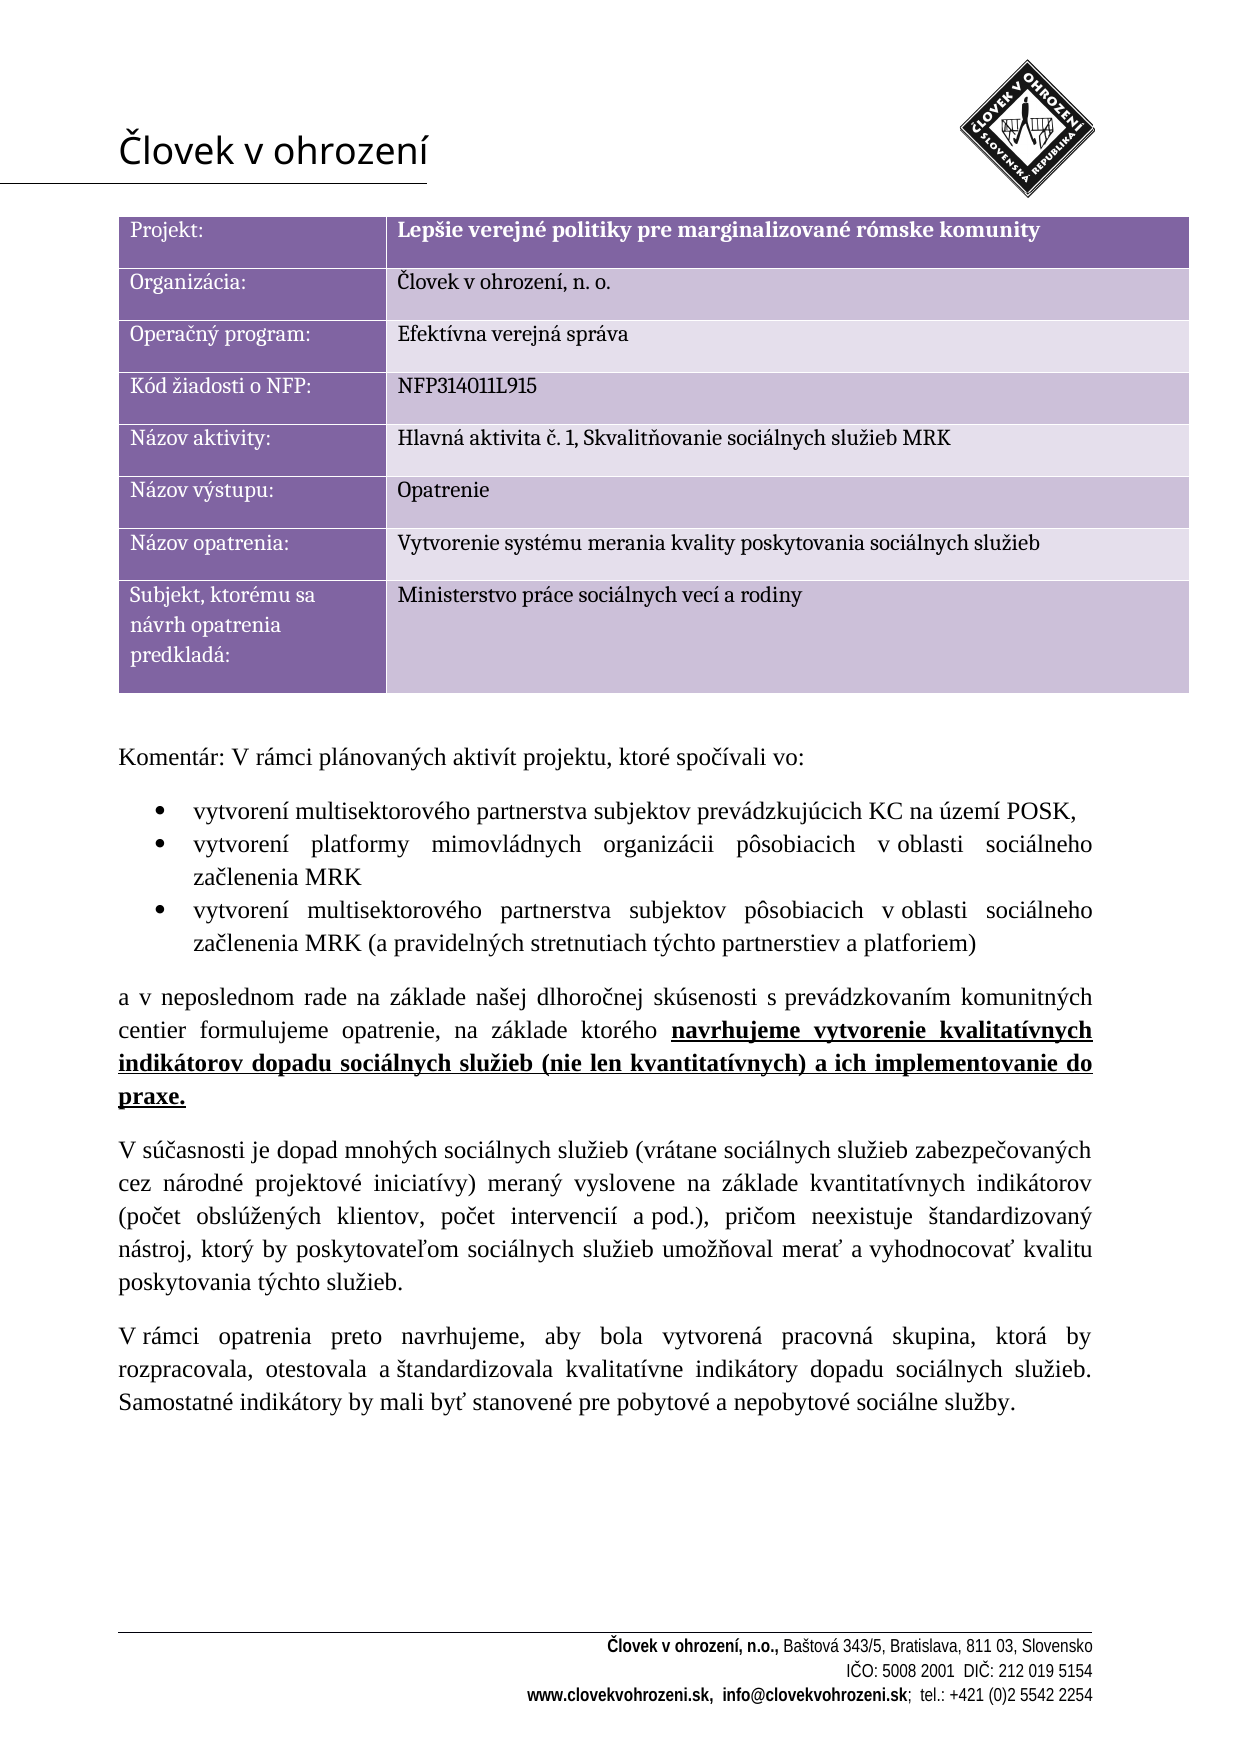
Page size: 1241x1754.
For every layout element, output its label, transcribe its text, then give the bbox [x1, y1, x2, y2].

table_cell Názov opatrenia: [119, 529, 386, 580]
table_cell Operačný program: [119, 321, 386, 372]
text V súčasnosti je dopad mnohých sociálnych služieb (vrátane sociálnych služieb zabezpečovaných cez národné projektové iniciatívy) meraný vyslovene na základe kvantitatívnych indikátorov (počet obslúžených klientov, počet intervencií a pod.), pričom neexistuje štandardizovaný nástroj, ktorý by poskytovateľom sociálnych služieb umožňoval merať a vyhodnocovať kvalitu poskytovania týchto služieb. [118, 1135, 1092, 1296]
table_cell Efektívna verejná správa [387, 321, 1189, 372]
table_cell NFP314011L915 [387, 373, 1189, 424]
list vytvorení multisektorového partnerstva subjektov prevádzkujúcich KC na území POSK, [156, 796, 1092, 825]
text a v neposlednom rade na základe našej dlhoročnej skúsenosti s prevádzkovaním komunitných centier formulujeme opatrenie, na základe ktorého navrhujeme vytvorenie kvalitatívnych indikátorov dopadu sociálnych služieb (nie len kvantitatívnych) a ich implementovanie do praxe. [118, 982, 1092, 1073]
table_cell Hlavná aktivita č. 1, Skvalitňovanie sociálnych služieb MRK [387, 425, 1189, 476]
table_cell Subjekt, ktorému sa návrh opatrenia predkladá: [119, 581, 386, 693]
text Komentár: V rámci plánovaných aktivít projektu, ktoré spočívali vo: [118, 742, 1092, 771]
table_cell Človek v ohrození, n. o. [387, 269, 1189, 320]
table_cell Vytvorenie systému merania kvality poskytovania sociálnych služieb [387, 529, 1189, 580]
table_cell Názov aktivity: [119, 425, 386, 476]
table_cell Organizácia: [119, 269, 386, 320]
table_cell Ministerstvo práce sociálnych vecí a rodiny [387, 581, 1189, 693]
list vytvorení multisektorového partnerstva subjektov pôsobiacich v oblasti sociálneho začlenenia MRK (a pravidelných stretnutiach týchto partnerstiev a platforiem) [156, 895, 1092, 957]
table_cell Názov výstupu: [119, 477, 386, 528]
table_header Projekt: [119, 217, 386, 268]
table_header Lepšie verejné politiky pre marginalizované rómske komunity [387, 217, 1189, 268]
table_cell Kód žiadosti o NFP: [119, 373, 386, 424]
text V rámci opatrenia preto navrhujeme, aby bola vytvorená pracovná skupina, ktorá by rozpracovala, otestovala a štandardizovala kvalitatívne indikátory dopadu sociálnych služieb. Samostatné indikátory by mali byť stanovené pre pobytové a nepobytové sociálne služby. [118, 1321, 1092, 1416]
list vytvorení platformy mimovládnych organizácii pôsobiacich v oblasti sociálneho začlenenia MRK [156, 829, 1092, 891]
text a v neposlednom rade na základe našej dlhoročnej skúsenosti s prevádzkovaním komunitných centier formulujeme opatrenie, na základe ktorého navrhujeme vytvorenie kvalitatívnych indikátorov dopadu sociálnych služieb (nie len kvantitatívnych) a ich implementovanie do praxe. [118, 1074, 1092, 1110]
picture [959, 59, 1095, 198]
table_cell Opatrenie [387, 477, 1189, 528]
